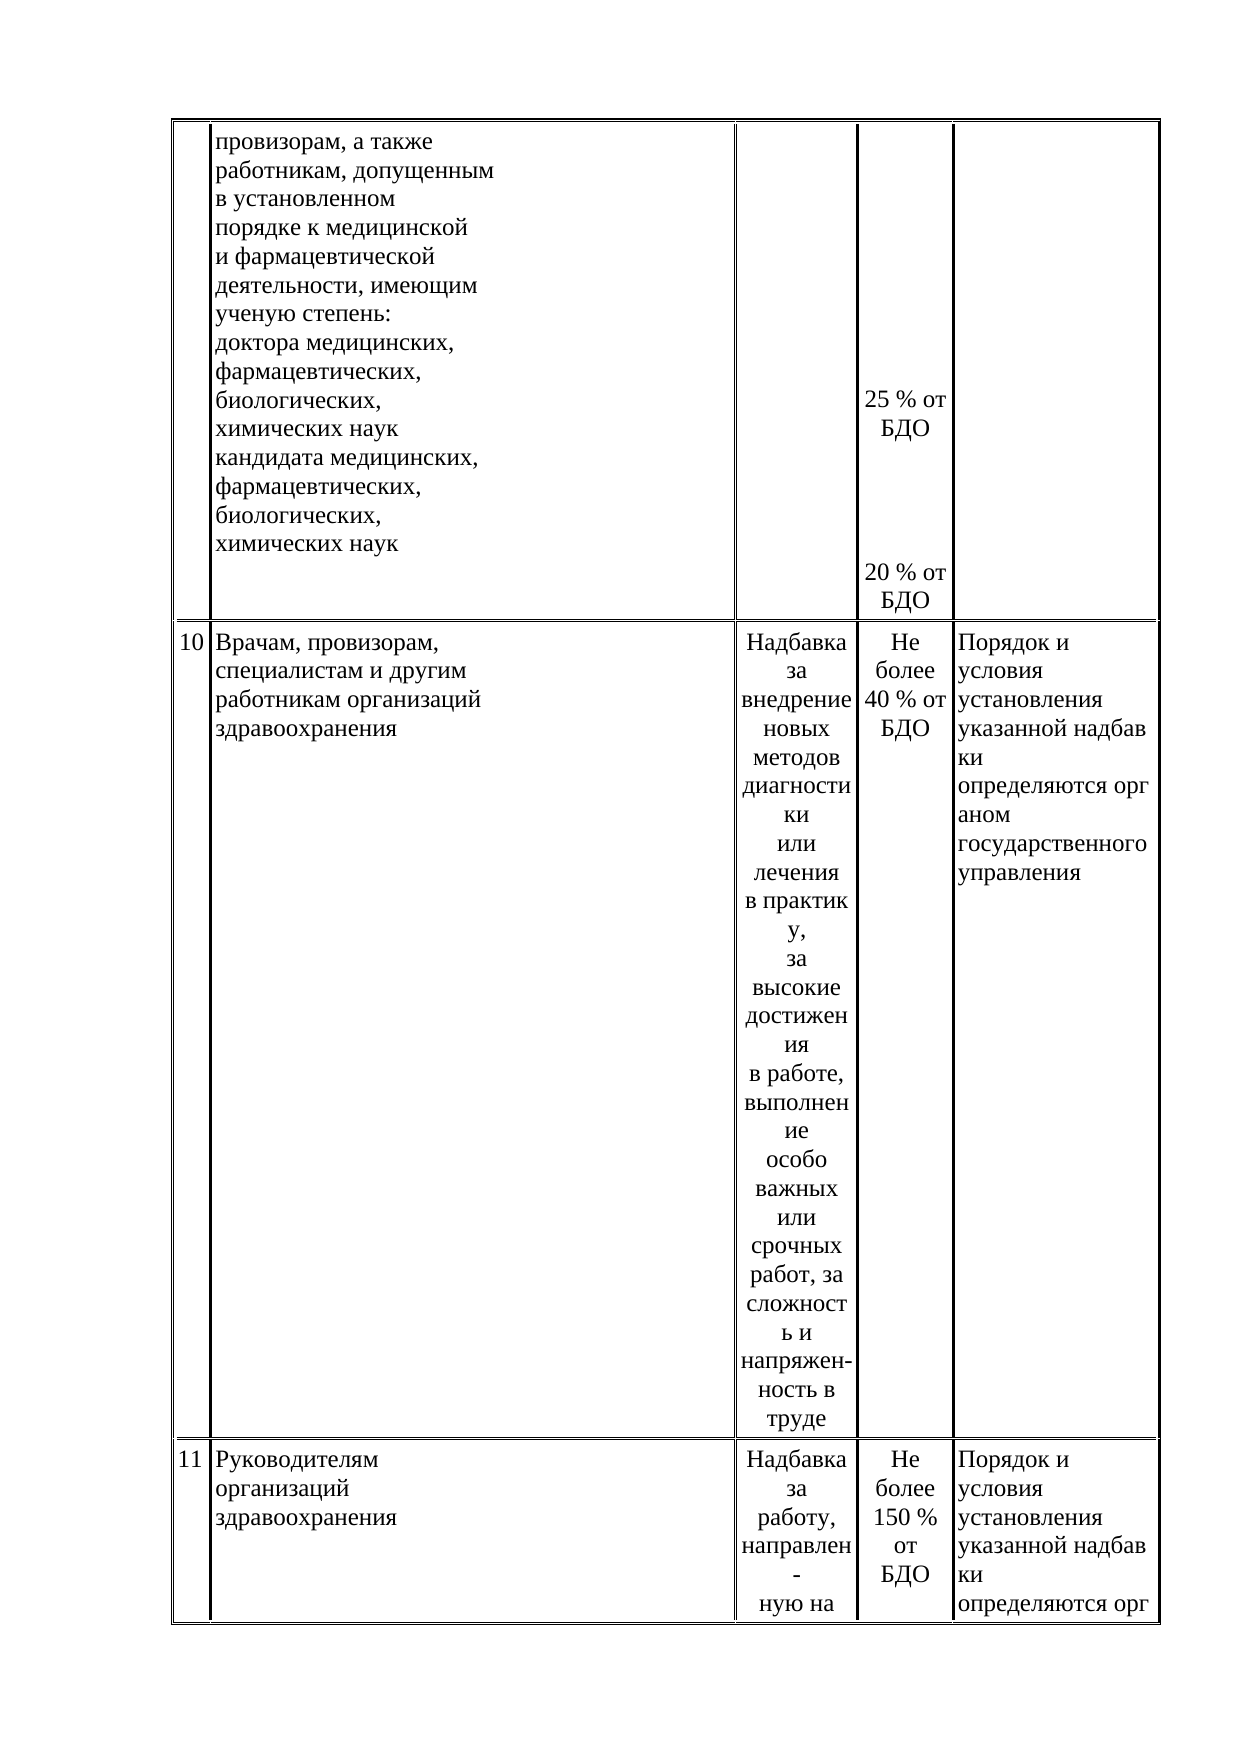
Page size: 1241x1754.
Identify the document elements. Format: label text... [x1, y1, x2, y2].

table_cell Врачам, провизорам, специалистам и другим работникам организаций здравоохранения [212, 622, 734, 1436]
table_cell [210, 1440, 736, 1621]
table_cell 11 [174, 1436, 210, 1621]
table_cell 9 [174, 122, 210, 619]
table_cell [210, 122, 736, 619]
table_cell Порядок и условия установления указанной надбавки определяются органом государственного управления [953, 619, 1159, 1436]
table_cell 10 [173, 619, 210, 1436]
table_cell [736, 122, 857, 619]
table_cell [857, 1440, 953, 1621]
table_cell Надбавка за внедрение новых методов диагностики или лечения в практику, за высокие достижения в работе, выполнение особо важных или срочных работ, за сложность и напряжен- ность в труде [737, 622, 856, 1436]
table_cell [857, 120, 953, 619]
table_cell Не более 40 % от БДО [859, 622, 952, 1436]
table_cell [953, 122, 1158, 619]
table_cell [736, 1440, 857, 1621]
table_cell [953, 1436, 1159, 1621]
